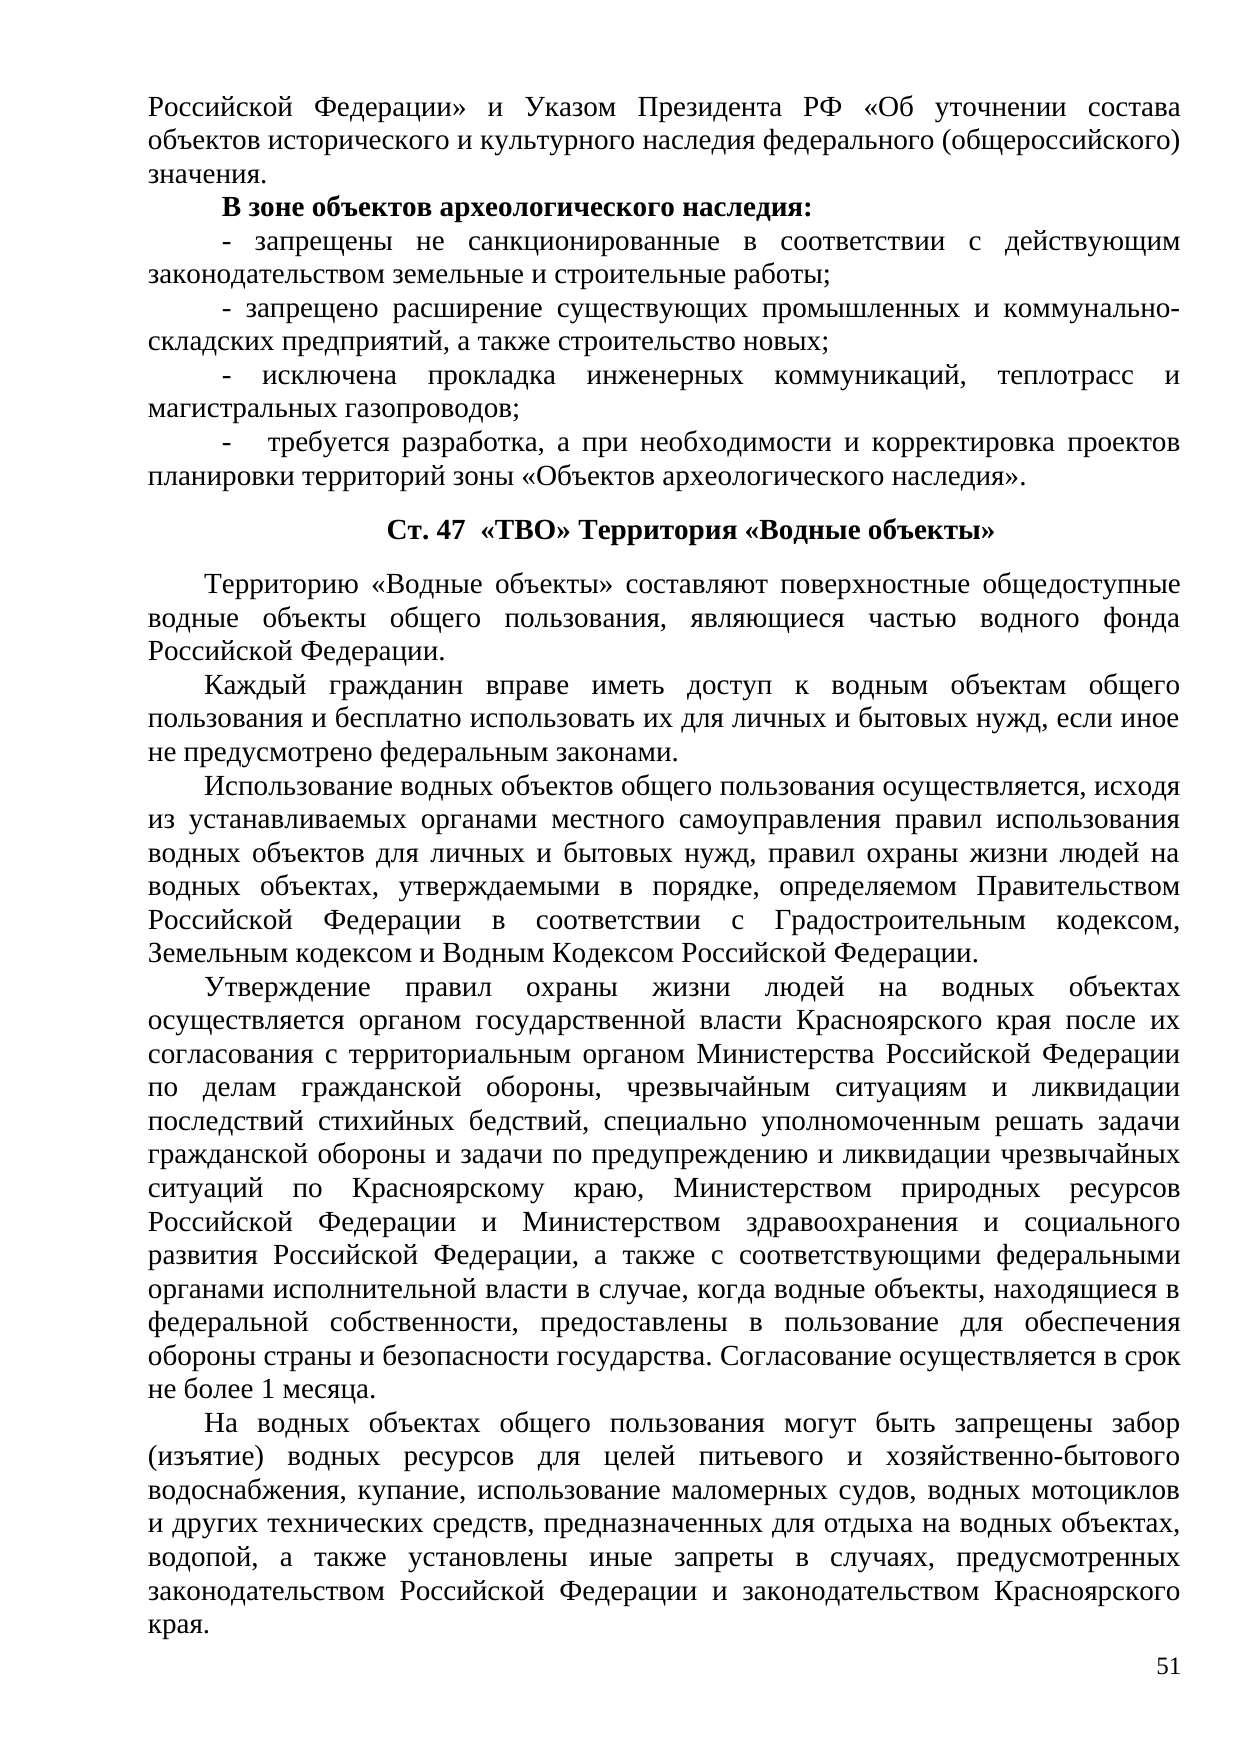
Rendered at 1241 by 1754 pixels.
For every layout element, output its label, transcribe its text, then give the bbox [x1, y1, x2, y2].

subtitle Ст. 47 «ТВО» Территория «Водные объекты» [148, 512, 1181, 546]
text - исключена прокладка инженерных коммуникаций, теплотрасс и магистральных газопроводов; [148, 357, 1181, 424]
text - запрещено расширение существующих промышленных и коммунально-складских предприятий, а также строительство новых; [148, 290, 1181, 357]
text Утверждение правил охраны жизни людей на водных объектах осуществляется органом государственной власти Красноярского края после их согласования с территориальным органом Министерства Российской Федерации по делам гражданской обороны, чрезвычайным ситуациям и ликвидации последствий стихийных бедствий, специально уполномоченным решать задачи гражданской обороны и задачи по предупреждению и ликвидации чрезвычайных ситуаций по Красноярскому краю, Министерством природных ресурсов Российской Федерации и Министерством здравоохранения и социального развития Российской Федерации, а также с соответствующими федеральными органами исполнительной власти в случае, когда водные объекты, находящиеся в федеральной собственности, предоставлены в пользование для обеспечения обороны страны и безопасности государства. Согласование осуществляется в срок не более 1 месяца. [148, 969, 1181, 1405]
text Использование водных объектов общего пользования осуществляется, исходя из устанавливаемых органами местного самоуправления правил использования водных объектов для личных и бытовых нужд, правил охраны жизни людей на водных объектах, утверждаемыми в порядке, определяемом Правительством Российской Федерации в соответствии с Градостроительным кодексом, Земельным кодексом и Водным Кодексом Российской Федерации. [148, 768, 1181, 969]
text Территорию «Водные объекты» составляют поверхностные общедоступные водные объекты общего пользования, являющиеся частью водного фонда Российской Федерации. [148, 566, 1181, 667]
text - запрещены не санкционированные в соответствии с действующим законодательством земельные и строительные работы; [148, 223, 1181, 290]
text В зоне объектов археологического наследия: [148, 189, 1181, 223]
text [148, 89, 1181, 189]
text - требуется разработка, а при необходимости и корректировка проектов планировки территорий зоны «Объектов археологического наследия». [148, 424, 1181, 491]
text На водных объектах общего пользования могут быть запрещены забор (изъятие) водных ресурсов для целей питьевого и хозяйственно-бытового водоснабжения, купание, использование маломерных судов, водных мотоциклов и других технических средств, предназначенных для отдыха на водных объектах, водопой, а также установлены иные запреты в случаях, предусмотренных законодательством Российской Федерации и законодательством Красноярского края. [148, 1405, 1181, 1640]
text Каждый гражданин вправе иметь доступ к водным объектам общего пользования и бесплатно использовать их для личных и бытовых нужд, если иное не предусмотрено федеральным законами. [148, 667, 1181, 768]
